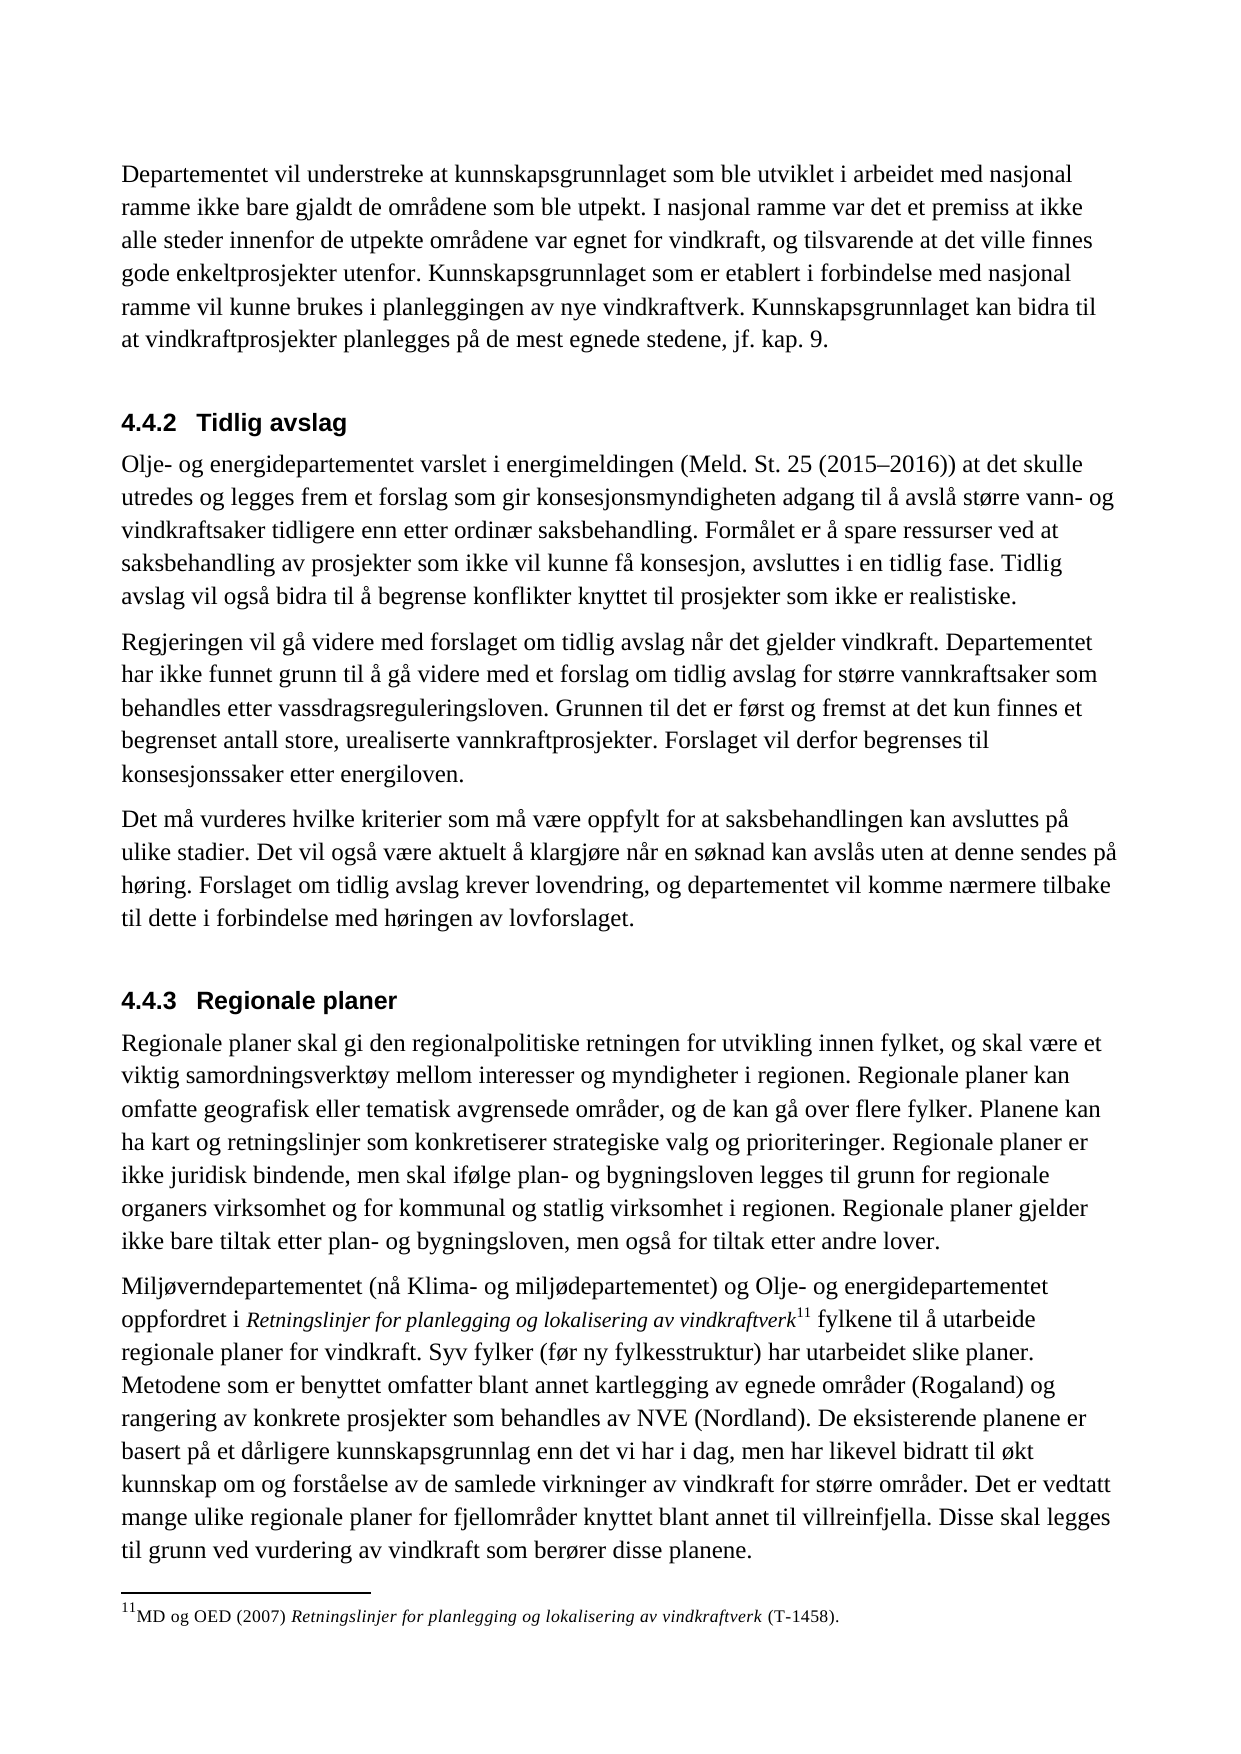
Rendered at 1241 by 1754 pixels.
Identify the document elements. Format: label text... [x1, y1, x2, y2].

subtitle Regionale planer [121, 986, 1119, 1015]
text Regionale planer skal gi den regionalpolitiske retningen for utvikling innen fylket, og skal være et viktig samordningsverktøy mellom interesser og myndigheter i regionen. Regionale planer kan omfatte geografisk eller tematisk avgrensede områder, og de kan gå over flere fylker. Planene kan ha kart og retningslinjer som konkretiserer strategiske valg og prioriteringer. Regionale planer er ikke juridisk bindende, men skal ifølge plan- og bygningsloven legges til grunn for regionale organers virksomhet og for kommunal og statlig virksomhet i regionen. Regionale planer gjelder ikke bare tiltak etter plan- og bygningsloven, men også for tiltak etter andre lover. [121, 1028, 1119, 1254]
text Det må vurderes hvilke kriterier som må være oppfylt for at saksbehandlingen kan avsluttes på ulike stadier. Det vil også være aktuelt å klargjøre når en søknad kan avslås uten at denne sendes på høring. Forslaget om tidlig avslag krever lovendring, og departementet vil komme nærmere tilbake til dette i forbindelse med høringen av lovforslaget. [121, 804, 1119, 932]
text Olje- og energidepartementet varslet i energimeldingen (Meld. St. 25 (2015–2016)) at det skulle utredes og legges frem et forslag som gir konsesjonsmyndigheten adgang til å avslå større vann- og vindkraftsaker tidligere enn etter ordinær saksbehandling. Formålet er å spare ressurser ved at saksbehandling av prosjekter som ikke vil kunne få konsesjon, avsluttes i en tidlig fase. Tidlig avslag vil også bidra til å begrense konflikter knyttet til prosjekter som ikke er realistiske. [121, 449, 1119, 610]
subtitle Tidlig avslag [121, 408, 1119, 436]
text Miljøverndepartementet (nå Klima- og miljødepartementet) og Olje- og energidepartementet oppfordret i Retningslinjer for planlegging og lokalisering av vindkraftverk fylkene til å utarbeide regionale planer for vindkraft. Syv fylker (før ny fylkesstruktur) har utarbeidet slike planer. Metodene som er benyttet omfatter blant annet kartlegging av egnede områder (Rogaland) og rangering av konkrete prosjekter som behandles av NVE (Nordland). De eksisterende planene er basert på et dårligere kunnskapsgrunnlag enn det vi har i dag, men har likevel bidratt til økt kunnskap om og forståelse av de samlede virkninger av vindkraft for større områder. Det er vedtatt mange ulike regionale planer for fjellområder knyttet blant annet til villreinfjella. Disse skal legges til grunn ved vurdering av vindkraft som berører disse planene. [121, 1271, 1119, 1564]
text Departementet vil understreke at kunnskapsgrunnlaget som ble utviklet i arbeidet med nasjonal ramme ikke bare gjaldt de områdene som ble utpekt. I nasjonal ramme var det et premiss at ikke alle steder innenfor de utpekte områdene var egnet for vindkraft, og tilsvarende at det ville finnes gode enkeltprosjekter utenfor. Kunnskapsgrunnlaget som er etablert i forbindelse med nasjonal ramme vil kunne brukes i planleggingen av nye vindkraftverk. Kunnskapsgrunnlaget kan bidra til at vindkraftprosjekter planlegges på de mest egnede stedene, jf. kap. 9. [121, 159, 1119, 353]
text Regjeringen vil gå videre med forslaget om tidlig avslag når det gjelder vindkraft. Departementet har ikke funnet grunn til å gå videre med et forslag om tidlig avslag for større vannkraftsaker som behandles etter vassdragsreguleringsloven. Grunnen til det er først og fremst at det kun finnes et begrenset antall store, urealiserte vannkraftprosjekter. Forslaget vil derfor begrenses til konsesjonssaker etter energiloven. [121, 627, 1119, 787]
